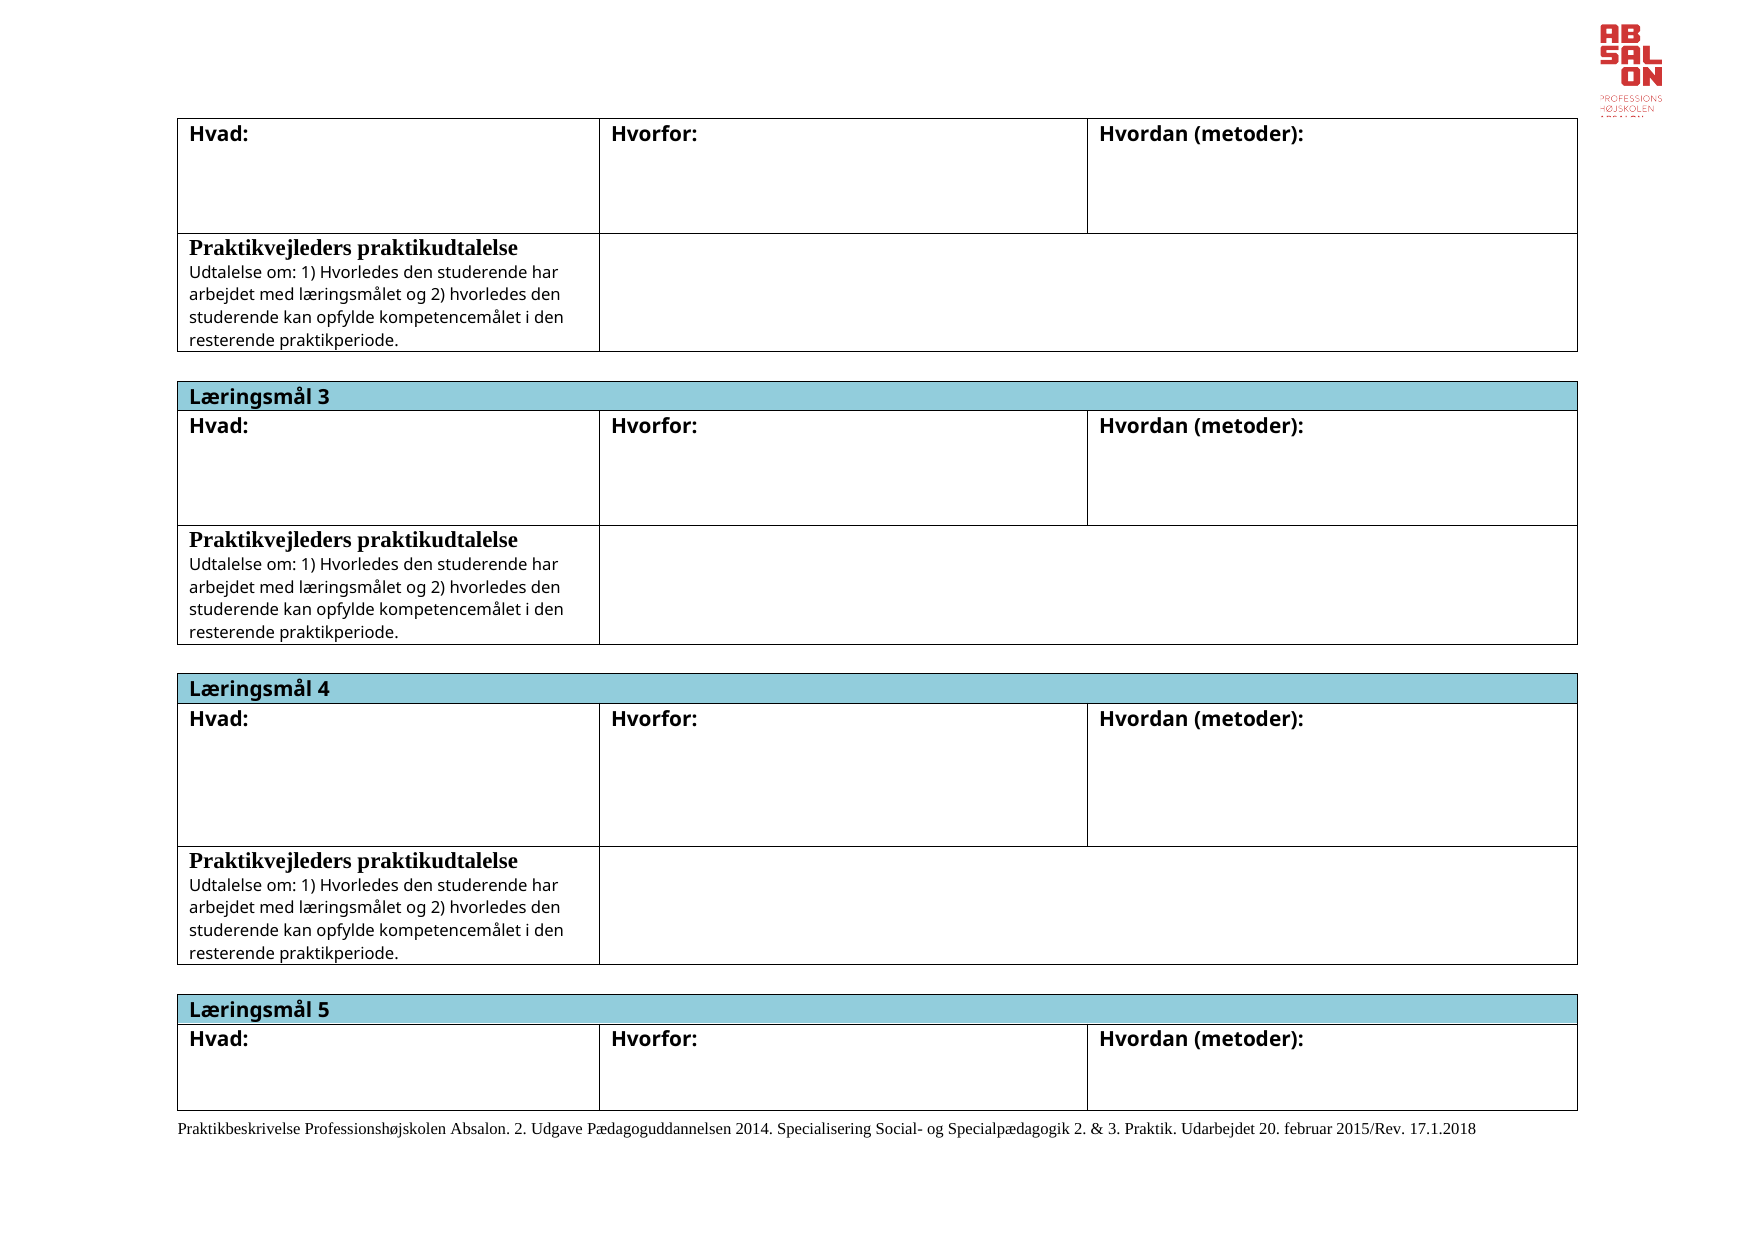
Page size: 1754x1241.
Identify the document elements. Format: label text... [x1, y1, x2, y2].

table_cell [600, 234, 1577, 351]
table_cell [600, 526, 1577, 643]
table_cell Hvordan (metoder): [1088, 1025, 1577, 1110]
table_cell Hvad: [178, 411, 599, 525]
table_cell Hvorfor: [600, 704, 1087, 846]
table_cell Hvordan (metoder): [1088, 119, 1577, 233]
table_cell [600, 847, 1577, 964]
table_cell Hvad: [178, 119, 599, 233]
table_header Læringsmål 3 [178, 382, 1577, 410]
table_cell Hvorfor: [600, 1025, 1087, 1110]
table_header Læringsmål 5 [178, 995, 1577, 1023]
table_cell Hvorfor: [600, 411, 1087, 525]
table_header Læringsmål 4 [178, 674, 1577, 703]
table_cell Hvorfor: [600, 119, 1087, 233]
table_cell Hvordan (metoder): [1088, 411, 1577, 525]
table_cell Hvordan (metoder): [1088, 704, 1577, 846]
picture [1600, 24, 1663, 117]
table_cell Hvad: [178, 704, 599, 846]
table_cell Hvad: [178, 1025, 599, 1110]
